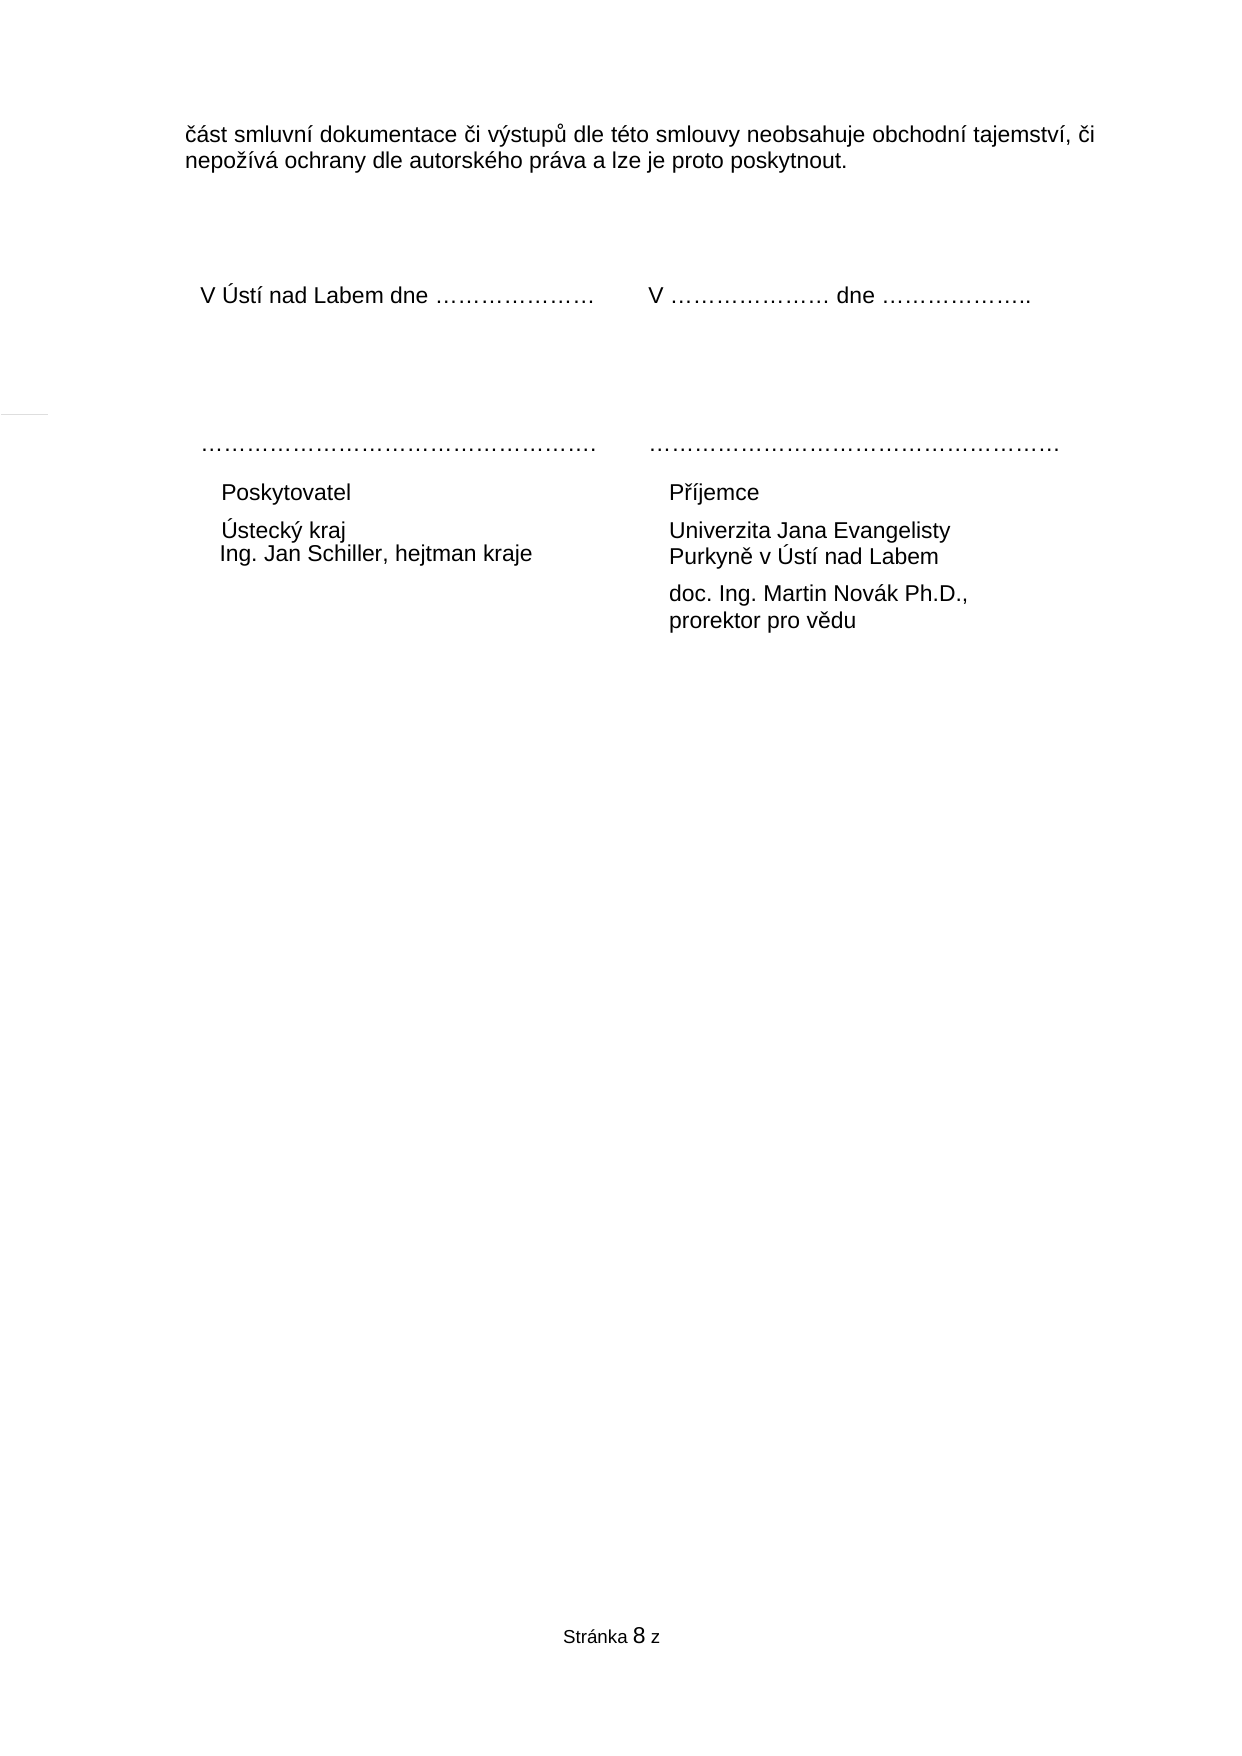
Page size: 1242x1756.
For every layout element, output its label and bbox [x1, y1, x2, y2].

list [148, 121, 1095, 174]
